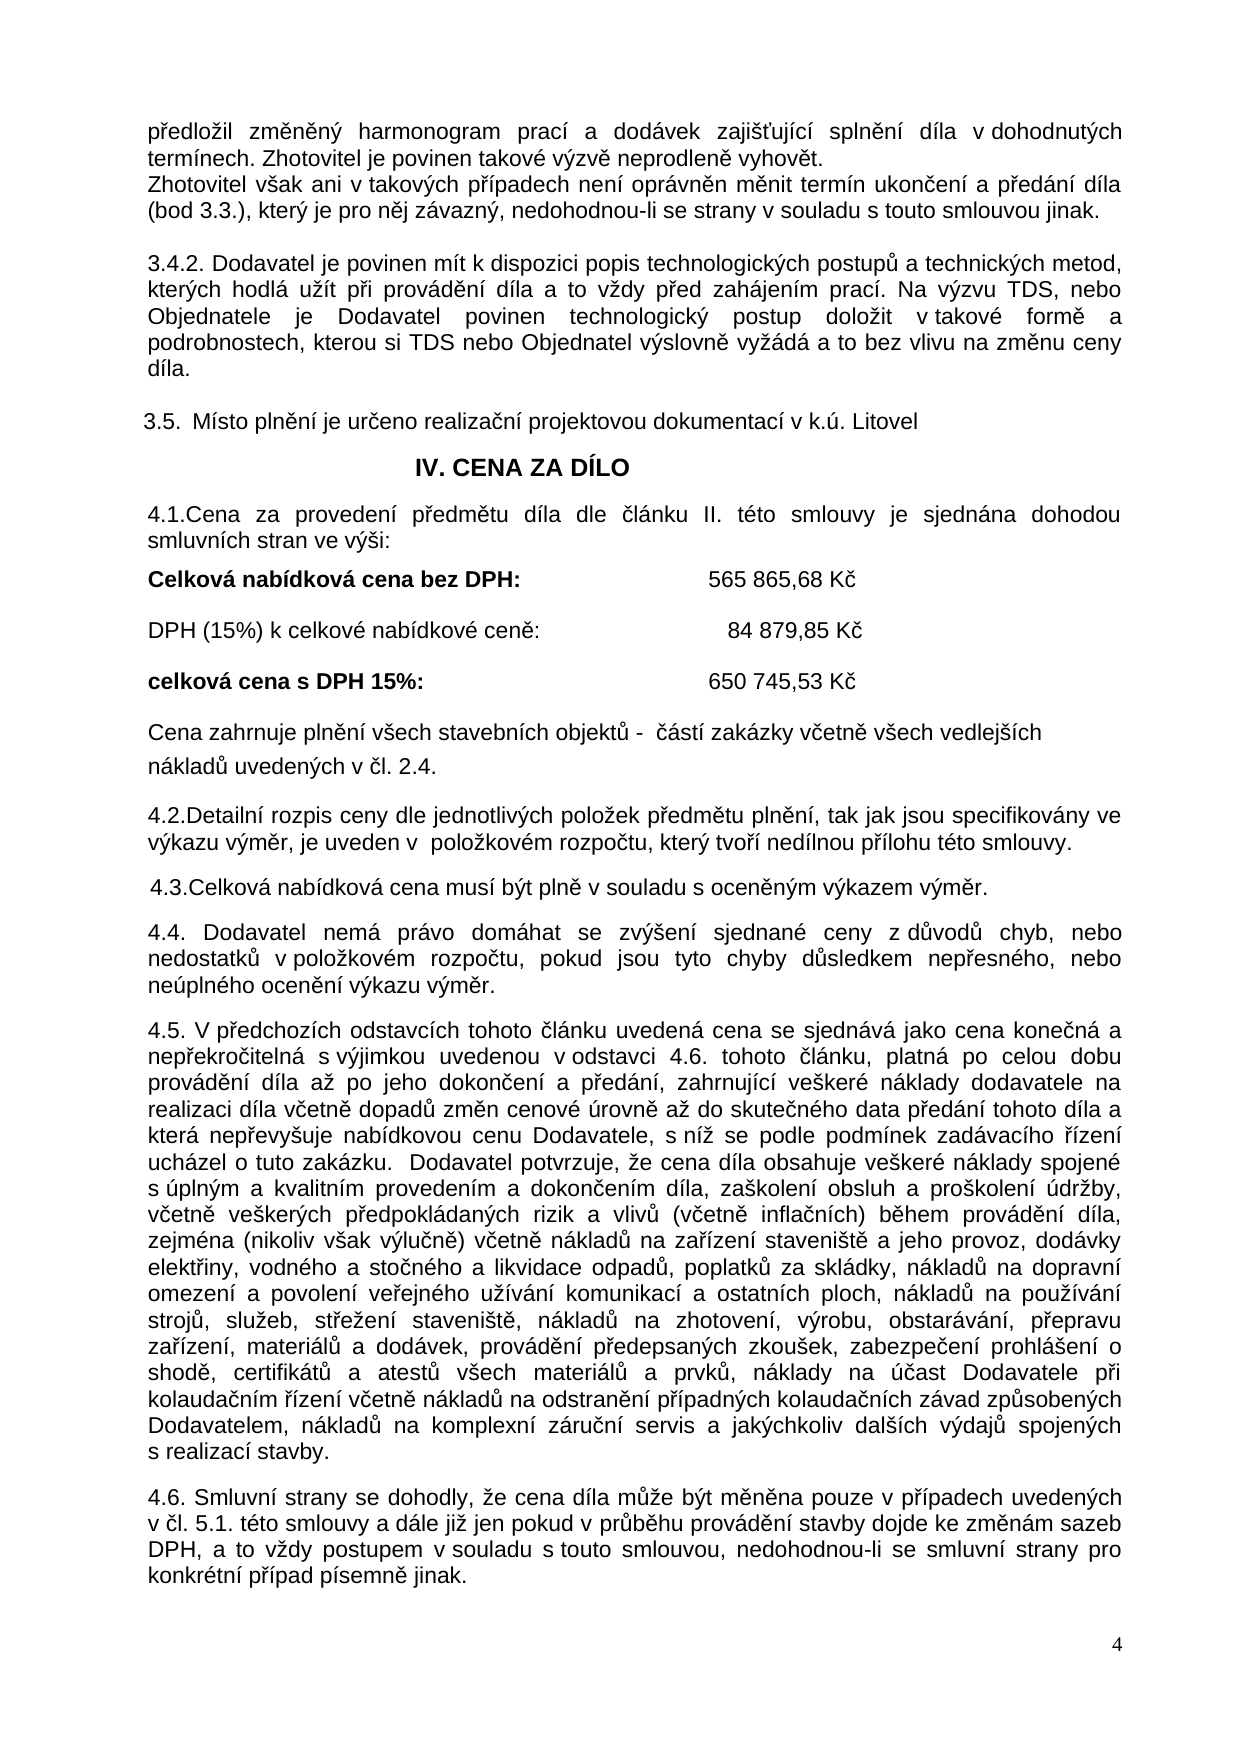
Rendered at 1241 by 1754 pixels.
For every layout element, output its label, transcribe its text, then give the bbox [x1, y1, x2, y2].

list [147, 118, 1122, 171]
text Celková nabídková cena bez DPH: 565 865,68 Kč [148, 566, 1122, 592]
list 4.2.Detailní rozpis ceny dle jednotlivých položek předmětu plnění, tak jak jsou specifikovány ve výkazu výměr, je uveden v položkovém rozpočtu, který tvoří nedílnou přílohu této smlouvy. [148, 802, 1122, 855]
text celková cena s DPH 15%: 650 745,53 Kč [148, 668, 1122, 694]
list Místo plnění je určeno realizační projektovou dokumentací v k.ú. Litovel [143, 408, 1122, 434]
list Zhotovitel však ani v takových případech není oprávněn měnit termín ukončení a předání díla (bod 3.3.), který je pro něj závazný, nedohodnou-li se strany v souladu s touto smlouvou jinak. [147, 171, 1122, 223]
list 3.4.2. Dodavatel je povinen mít k dispozici popis technologických postupů a technických metod, kterých hodlá užít při provádění díla a to vždy před zahájením prací. Na výzvu TDS, nebo Objednatele je Dodavatel povinen technologický postup doložit v takové formě a podrobnostech, kterou si TDS nebo Objednatel výslovně vyžádá a to bez vlivu na změnu ceny díla. [147, 250, 1122, 382]
list 4.5. V předchozích odstavcích tohoto článku uvedená cena se sjednává jako cena konečná a nepřekročitelná s výjimkou uvedenou v odstavci 4.6. tohoto článku, platná po celou dobu provádění díla až po jeho dokončení a předání, zahrnující veškeré náklady dodavatele na realizaci díla včetně dopadů změn cenové úrovně až do skutečného data předání tohoto díla a která nepřevyšuje nabídkovou cenu Dodavatele, s níž se podle podmínek zadávacího řízení ucházel o tuto zakázku. Dodavatel potvrzuje, že cena díla obsahuje veškeré náklady spojené s úplným a kvalitním provedením a dokončením díla, zaškolení obsluh a proškolení údržby, včetně veškerých předpokládaných rizik a vlivů (včetně inflačních) během provádění díla, zejména (nikoliv však výlučně) včetně nákladů na zařízení staveniště a jeho provoz, dodávky elektřiny, vodného a stočného a likvidace odpadů, poplatků za skládky, nákladů na dopravní omezení a povolení veřejného užívání komunikací a ostatních ploch, nákladů na používání strojů, služeb, střežení staveniště, nákladů na zhotovení, výrobu, obstarávání, přepravu zařízení, materiálů a dodávek, provádění předepsaných zkoušek, zabezpečení prohlášení o shodě, certifikátů a atestů všech materiálů a prvků, náklady na účast Dodavatele při kolaudačním řízení včetně nákladů na odstranění případných kolaudačních závad způsobených Dodavatelem, nákladů na komplexní záruční servis a jakýchkoliv dalších výdajů spojených s realizací stavby. [148, 1017, 1122, 1465]
list 4.1.Cena za provedení předmětu díla dle článku II. této smlouvy je sjednána dohodou smluvních stran ve výši: [147, 501, 1122, 553]
list IV. CENA ZA DÍLO [177, 453, 1122, 482]
text Cena zahrnuje plnění všech stavebních objektů - částí zakázky včetně všech vedlejších [118, 719, 1122, 745]
list 4.6. Smluvní strany se dohodly, že cena díla může být měněna pouze v případech uvedených v čl. 5.1. této smlouvy a dále již jen pokud v průběhu provádění stavby dojde ke změnám sazeb DPH, a to vždy postupem v souladu s touto smlouvou, nedohodnou-li se smluvní strany pro konkrétní případ písemně jinak. [148, 1483, 1122, 1589]
list 4.4. Dodavatel nemá právo domáhat se zvýšení sjednané ceny z důvodů chyb, nebo nedostatků v položkovém rozpočtu, pokud jsou tyto chyby důsledkem nepřesného, nebo neúplného ocenění výkazu výměr. [148, 919, 1122, 998]
text nákladů uvedených v čl. 2.4. [118, 753, 1122, 780]
list 4.3.Celková nabídková cena musí být plně v souladu s oceněným výkazem výměr. [118, 874, 1122, 900]
text DPH (15%) k celkové nabídkové ceně: 84 879,85 Kč [148, 617, 1122, 643]
